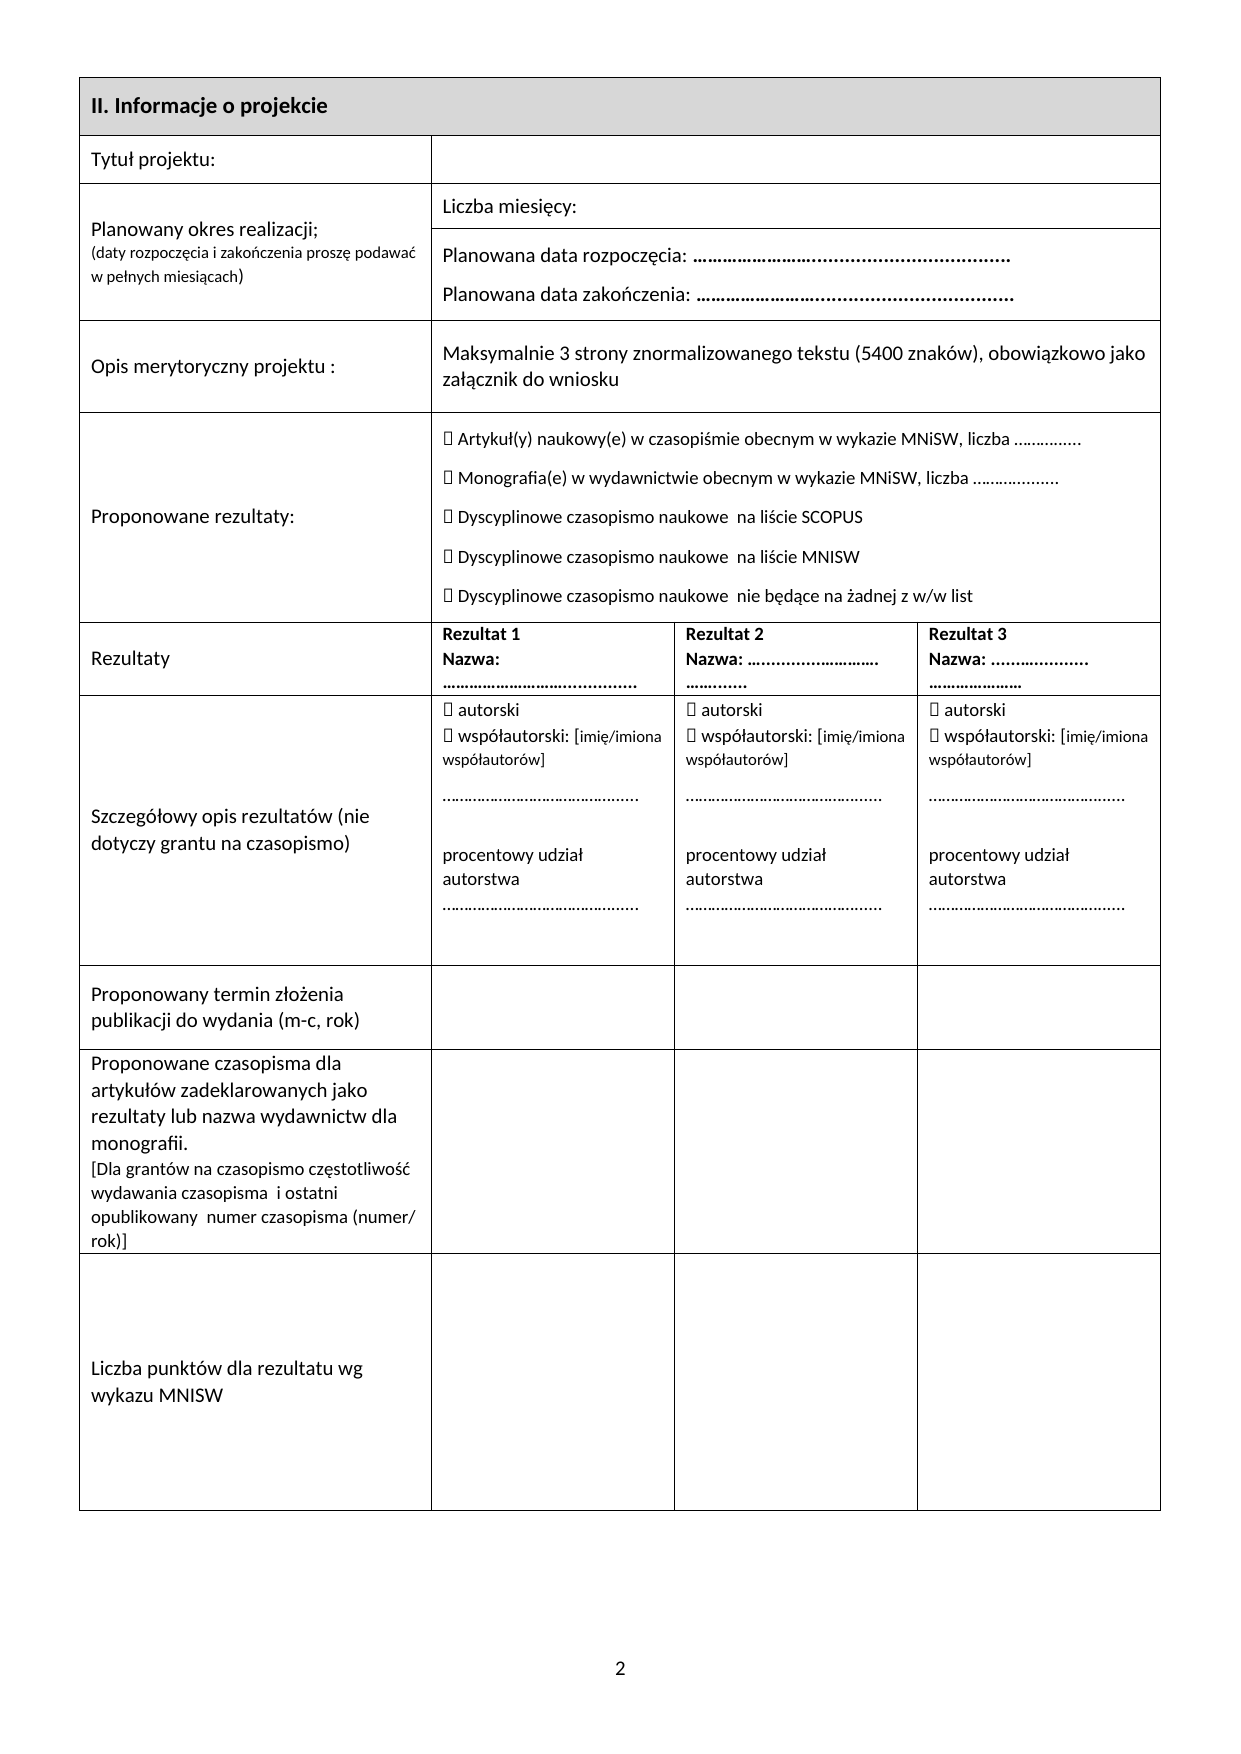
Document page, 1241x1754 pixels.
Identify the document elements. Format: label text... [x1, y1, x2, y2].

table_cell [432, 1050, 674, 1253]
table_cell [675, 1050, 917, 1253]
table_cell [432, 966, 674, 1049]
table_cell [432, 136, 1160, 183]
table_cell Maksymalnie 3 strony znormalizowanego tekstu (5400 znaków), obowiązkowo jako załącznik do wniosku [432, 321, 1160, 412]
table_cell [675, 1254, 917, 1510]
table_cell Proponowane rezultaty: [80, 413, 431, 622]
table_cell Planowany okres realizacji; (daty rozpoczęcia i zakończenia proszę podawać w pełnych miesiącach) [80, 184, 431, 320]
table_cell Tytuł projektu: [80, 136, 431, 183]
table_cell  autorski  współautorski: [imię/imiona współautorów] …………………………………...... procentowy udział autorstwa …………………………………...... [918, 696, 1160, 965]
table_cell Rezultat 2 Nazwa: …............………….……....... [675, 623, 917, 695]
table_cell Szczegółowy opis rezultatów (nie dotyczy grantu na czasopismo) [80, 696, 431, 965]
table_cell [675, 966, 917, 1049]
table_cell [918, 966, 1160, 1049]
table_cell [918, 1254, 1160, 1510]
table_cell  autorski  współautorski: [imię/imiona współautorów] …………………………………...... procentowy udział autorstwa …………………………………...... [432, 696, 674, 965]
table_cell Rezultat 1 Nazwa: ………………………............... [432, 623, 674, 695]
table_header II. Informacje o projekcie [80, 78, 1160, 135]
table_cell Rezultaty [80, 623, 431, 695]
table_cell Proponowany termin złożenia publikacji do wydania (m-c, rok) [80, 966, 431, 1049]
table_cell Planowana data rozpoczęcia: …………………….................................... Planowana data zakończenia: …………………….................................... [432, 229, 1160, 320]
table_cell Rezultat 3 Nazwa: ......…...........………………… [918, 623, 1160, 695]
table_cell [918, 1050, 1160, 1253]
table_cell Liczba punktów dla rezultatu wg wykazu MNISW [80, 1254, 431, 1510]
table_cell  Artykuł(y) naukowy(e) w czasopiśmie obecnym w wykazie MNiSW, liczba ………......  Monografia(e) w wydawnictwie obecnym w wykazie MNiSW, liczba ………..........  Dyscyplinowe czasopismo naukowe na liście SCOPUS  Dyscyplinowe czasopismo naukowe na liście MNISW  Dyscyplinowe czasopismo naukowe nie będące na żadnej z w/w list [432, 413, 1160, 622]
table_cell Opis merytoryczny projektu : [80, 321, 431, 412]
table_cell Proponowane czasopisma dla artykułów zadeklarowanych jako rezultaty lub nazwa wydawnictw dla monografii. [Dla grantów na czasopismo częstotliwość wydawania czasopisma i ostatni opublikowany numer czasopisma (numer/ rok)] [80, 1050, 431, 1253]
table_cell  autorski  współautorski: [imię/imiona współautorów] …………………………………...... procentowy udział autorstwa …………………………………...... [675, 696, 917, 965]
table_cell [432, 1254, 674, 1510]
table_cell Liczba miesięcy: [432, 184, 1160, 228]
